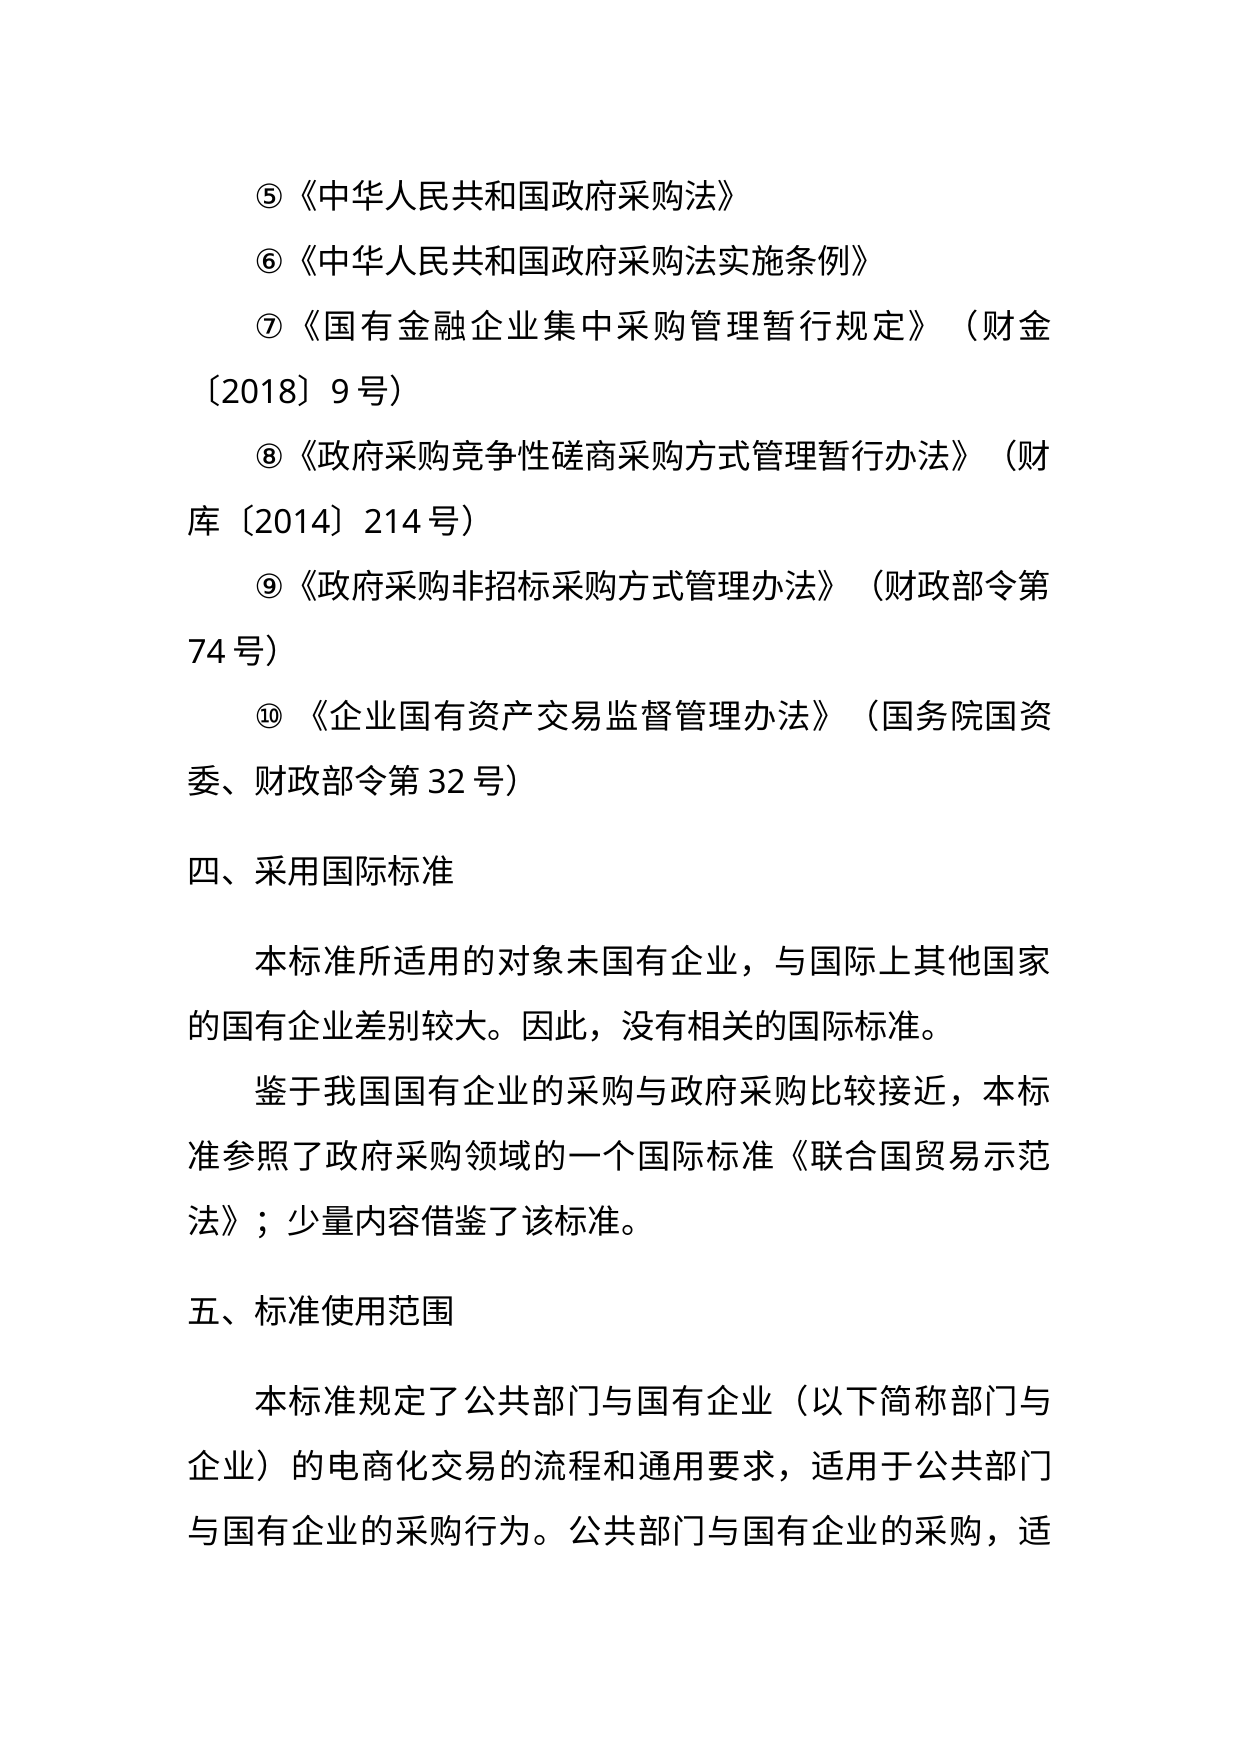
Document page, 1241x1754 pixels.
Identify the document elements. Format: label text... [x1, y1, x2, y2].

text 四、采用国际标准 [187, 837, 1053, 902]
text ⑤《中华人民共和国政府采购法》 [187, 162, 1053, 227]
text ⑨《政府采购非招标采购方式管理办法》（财政部令第74号） [187, 552, 1053, 682]
text 本标准所适用的对象未国有企业，与国际上其他国家的国有企业差别较大。因此，没有相关的国际标准。 [187, 927, 1053, 1057]
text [187, 1367, 1053, 1562]
text ⑥《中华人民共和国政府采购法实施条例》 [187, 227, 1053, 292]
text 鉴于我国国有企业的采购与政府采购比较接近，本标准参照了政府采购领域的一个国际标准《联合国贸易示范法》；少量内容借鉴了该标准。 [187, 1057, 1053, 1252]
text ⑧《政府采购竞争性磋商采购方式管理暂行办法》（财库〔2014〕214号） [187, 422, 1053, 552]
text 五、标准使用范围 [187, 1277, 1053, 1342]
text ⑩ 《企业国有资产交易监督管理办法》（国务院国资委、财政部令第32号） [187, 682, 1053, 812]
text ⑦《国有金融企业集中采购管理暂行规定》（财金〔2018〕9号） [187, 292, 1053, 422]
